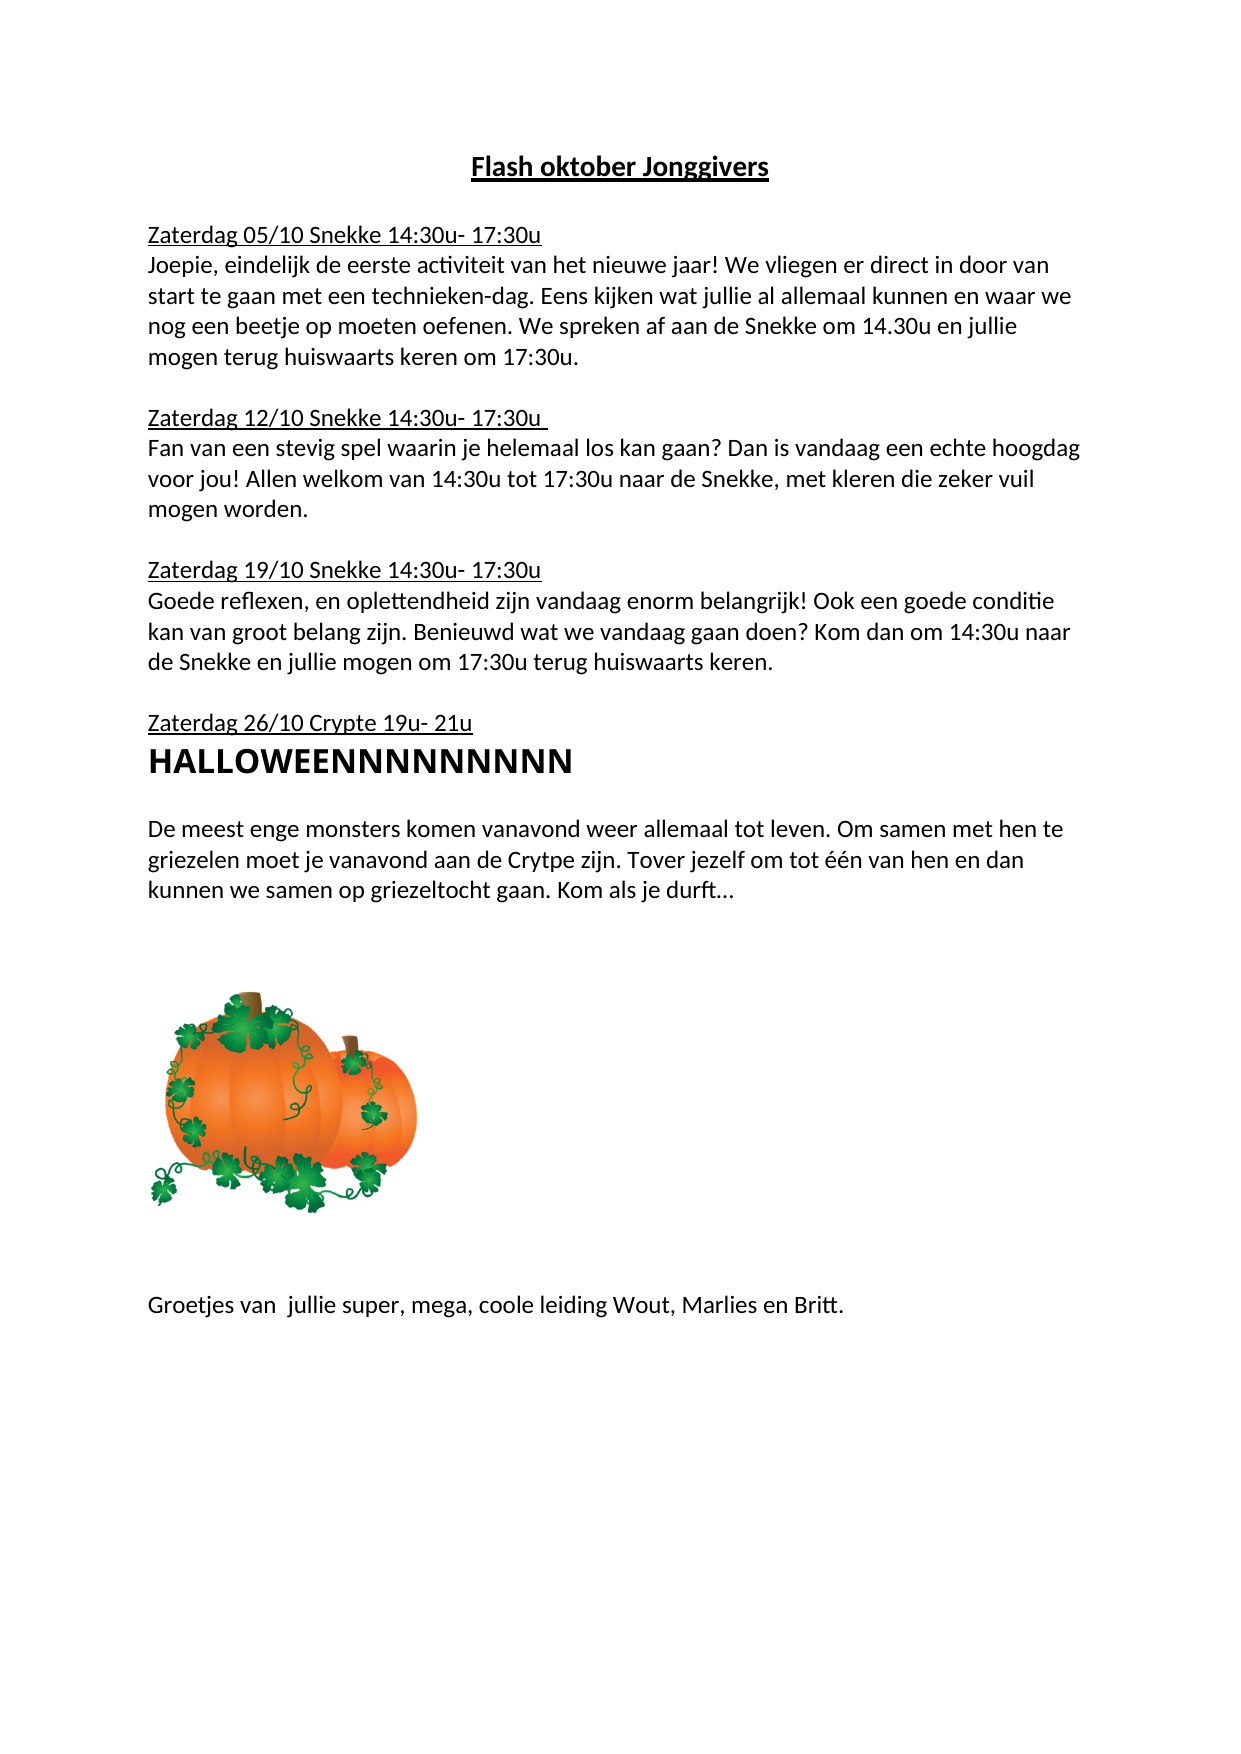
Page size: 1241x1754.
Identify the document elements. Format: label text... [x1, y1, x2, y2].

text Flash oktober Jonggivers [148, 148, 1093, 183]
text Zaterdag 19/10 Snekke 14:30u- 17:30u [148, 554, 1093, 585]
text Zaterdag 12/10 Snekke 14:30u- 17:30u [148, 402, 1093, 432]
picture [147, 935, 421, 1290]
text De meest enge monsters komen vanavond weer allemaal tot leven. Om samen met hen te griezelen moet je vanavond aan de Crytpe zijn. Tover jezelf om tot één van hen en dan kunnen we samen op griezeltocht gaan. Kom als je durft… [148, 814, 1093, 905]
text Zaterdag 05/10 Snekke 14:30u- 17:30u [148, 219, 1093, 249]
text Joepie, eindelijk de eerste activiteit van het nieuwe jaar! We vliegen er direct in door van start te gaan met een technieken-dag. Eens kijken wat jullie al allemaal kunnen en waar we nog een beetje op moeten oefenen. We spreken af aan de Snekke om 14.30u en jullie mogen terug huiswaarts keren om 17:30u. [148, 249, 1093, 371]
text HALLOWEENNNNNNNNN [148, 738, 1093, 783]
text Fan van een stevig spel waarin je helemaal los kan gaan? Dan is vandaag een echte hoogdag voor jou! Allen welkom van 14:30u tot 17:30u naar de Snekke, met kleren die zeker vuil mogen worden. [148, 432, 1093, 524]
text Zaterdag 26/10 Crypte 19u- 21u [148, 707, 1093, 738]
text Goede reflexen, en oplettendheid zijn vandaag enorm belangrijk! Ook een goede conditie kan van groot belang zijn. Benieuwd wat we vandaag gaan doen? Kom dan om 14:30u naar de Snekke en jullie mogen om 17:30u terug huiswaarts keren. [148, 585, 1093, 677]
text Groetjes van jullie super, mega, coole leiding Wout, Marlies en Britt. [148, 1289, 1093, 1320]
